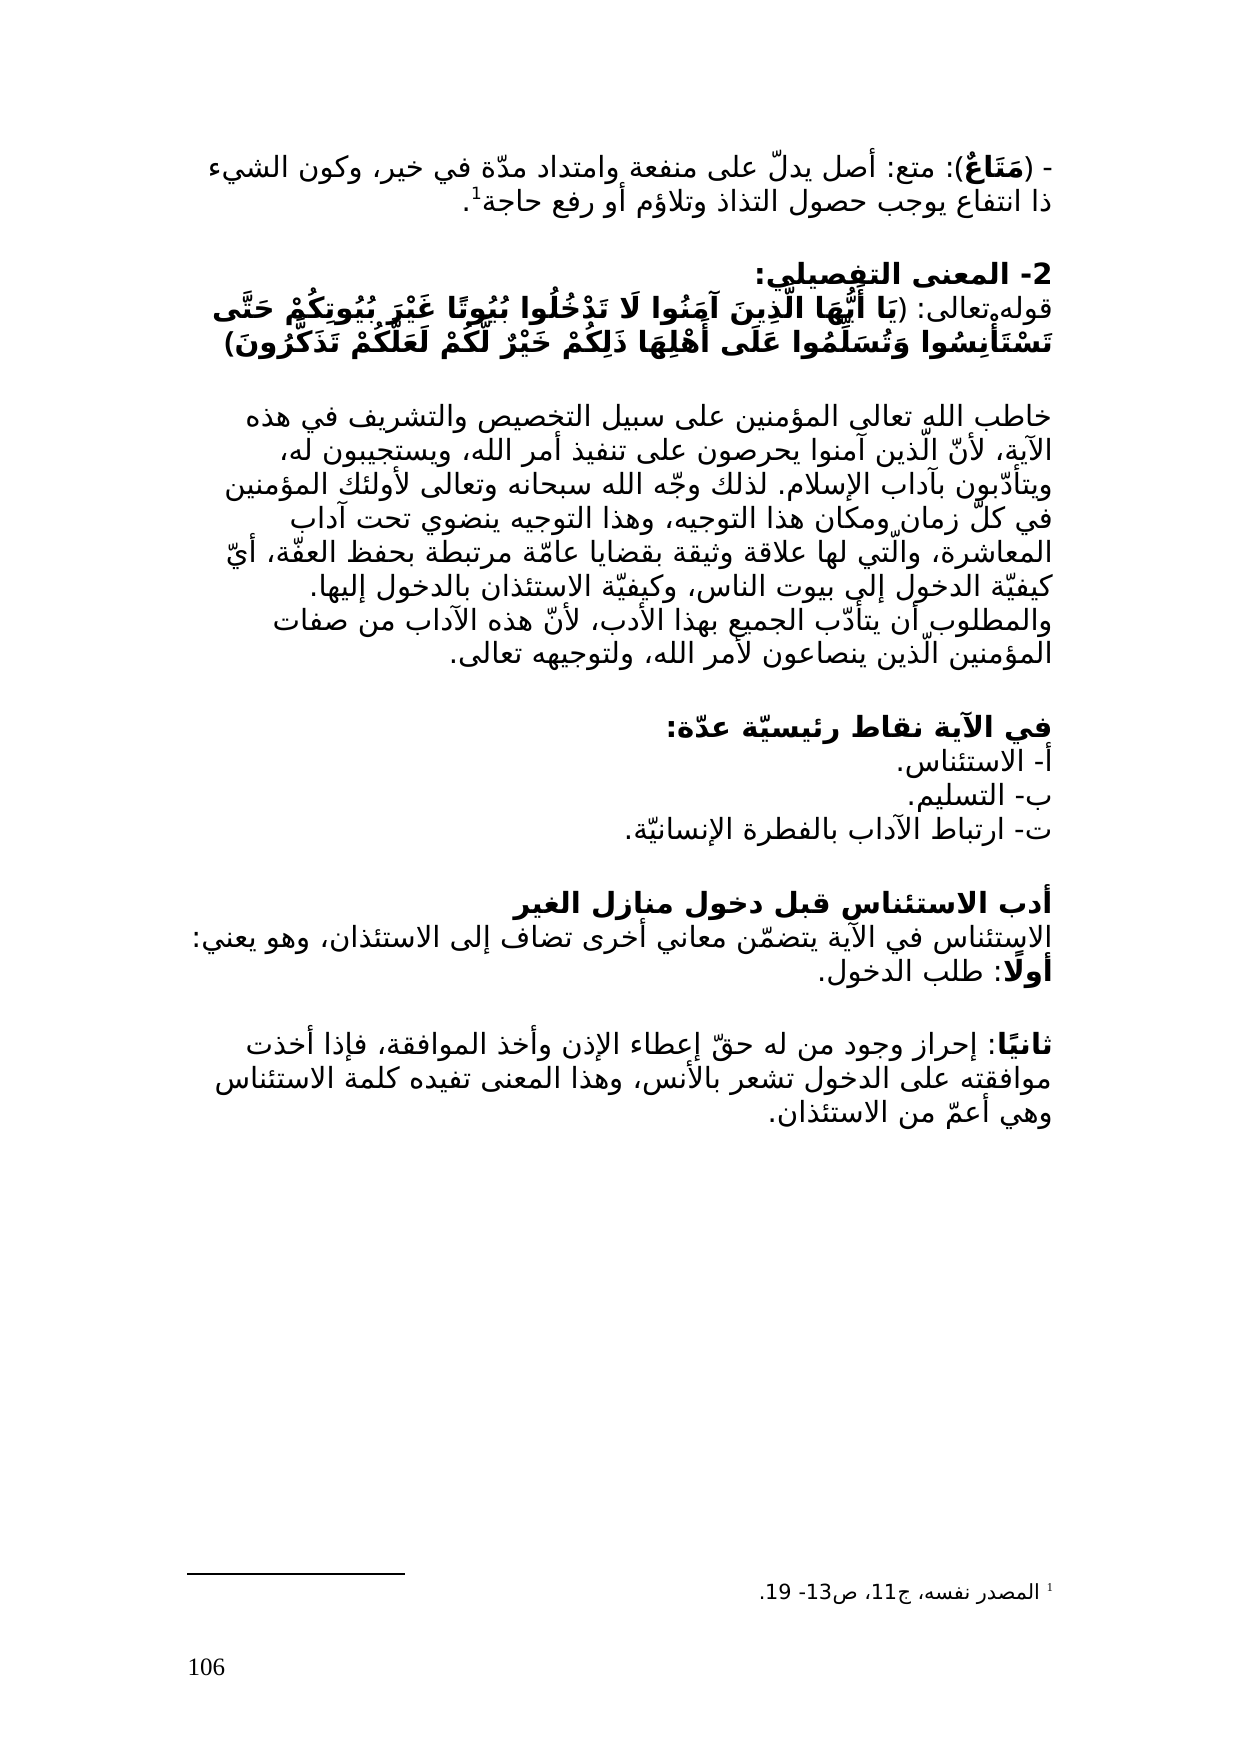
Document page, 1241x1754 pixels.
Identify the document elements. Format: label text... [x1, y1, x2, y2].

text خاطب الله تعالى المؤمنين على سبيل التخصيص والتشريف في هذه الآية، لأنّ الّذين آمنوا يحرصون على تنفيذ أمر الله، ويستجيبون له، ويتأدّبون بآداب الإسلام. لذلك وجّه الله سبحانه وتعالى لأولئك المؤمنين في كلّ زمان ومكان هذا التوجيه، وهذا التوجيه ينضوي تحت آداب المعاشرة، والّتي لها علاقة وثيقة بقضايا عامّة مرتبطة بحفظ العفّة، أيّ كيفيّة الدخول إلى بيوت الناس، وكيفيّة الاستئذان بالدخول إليها. والمطلوب أن يتأدّب الجميع بهذا الأدب، لأنّ هذه الآداب من صفات المؤمنين الّذين ينصاعون لأمر الله، ولتوجيهه تعالى. [187, 399, 1053, 671]
text - ﴿مَتَاعٌ﴾: متع: أصل يدلّ على منفعة وامتداد مدّة في خير، وكون الشيء ذا انتفاع يوجب حصول التذاذ وتلاؤم أو رفع حاجة. [187, 150, 1053, 218]
text أ- الاستئناس. [187, 744, 1053, 778]
text أولًا: طلب الدخول. [187, 954, 1053, 988]
text في الآية نقاط رئيسيّة عدّة: [187, 711, 1053, 744]
text ثانيًا: إحراز وجود من له حقّ إعطاء الإذن وأخذ الموافقة، فإذا أخذت موافقته على الدخول تشعر بالأنس، وهذا المعنى تفيده كلمة الاستئناس وهي أعمّ من الاستئذان. [187, 1028, 1053, 1129]
text أدب الاستئناس قبل دخول منازل الغير [187, 886, 1053, 920]
text ت- ارتباط الآداب بالفطرة الإنسانيّة. [187, 812, 1053, 846]
text 2- المعنى التفصيلي: [187, 258, 1053, 292]
text الاستئناس في الآية يتضمّن معاني أخرى تضاف إلى الاستئذان، وهو يعني: [187, 920, 1053, 954]
text ب- التسليم. [187, 778, 1053, 812]
text قوله تعالى: ﴿يَا أَيُّهَا الَّذِينَ آمَنُوا لَا تَدْخُلُوا بُيُوتًا غَيْرَ بُيُوتِكُمْ حَتَّى تَسْتَأْنِسُوا وَتُسَلِّمُوا عَلَى أَهْلِهَا ذَلِكُمْ خَيْرٌ لَّكُمْ لَعَلَّكُمْ تَذَكَّرُونَ﴾ [187, 292, 1053, 359]
